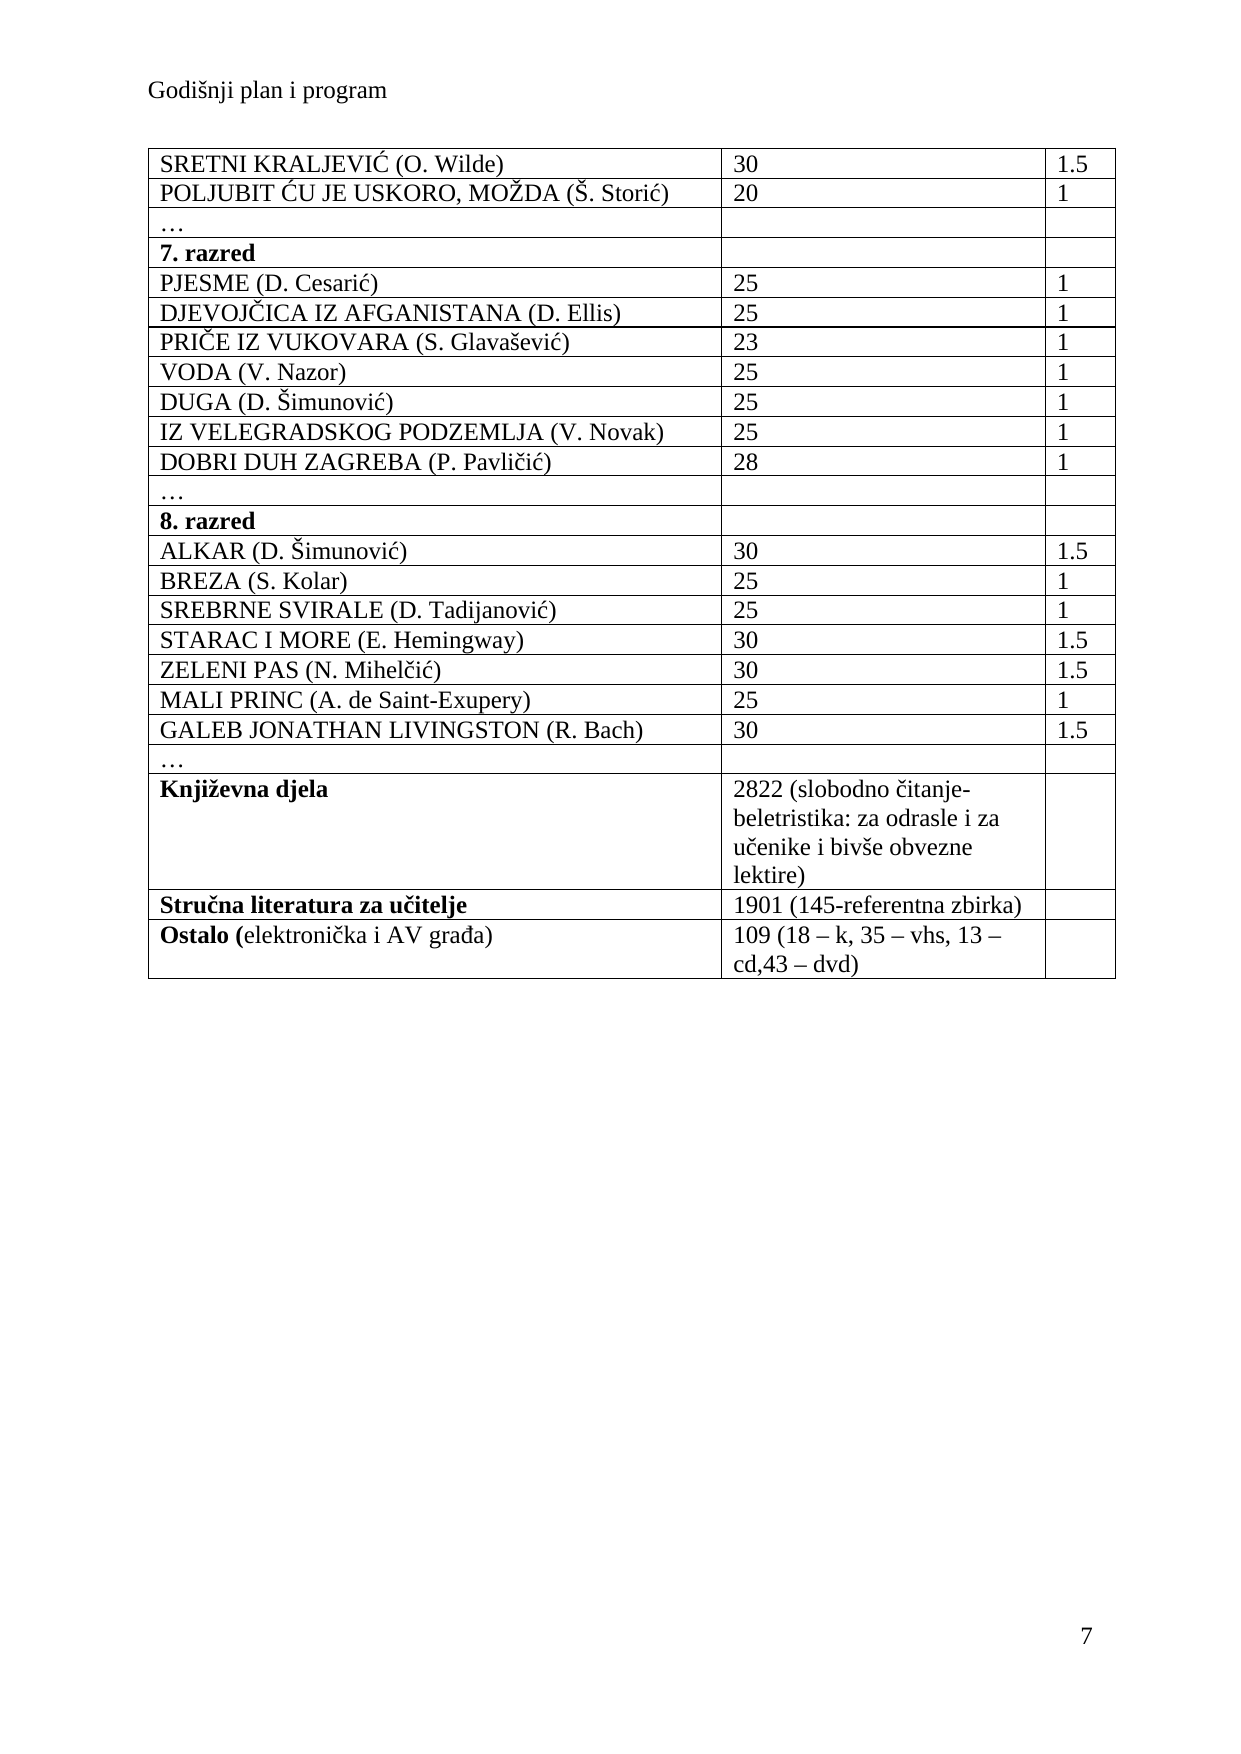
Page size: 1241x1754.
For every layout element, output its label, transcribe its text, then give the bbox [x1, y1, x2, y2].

table_cell Književna djela [149, 774, 721, 889]
table_cell PJESME (D. Cesarić) [149, 268, 721, 297]
table_cell 1 [1046, 328, 1115, 356]
table_cell 1.5 [1046, 715, 1115, 743]
table_cell 1 [1046, 298, 1115, 326]
table_cell 8. razred [149, 506, 721, 535]
table_cell 25 [722, 268, 1045, 297]
table_cell 25 [722, 387, 1045, 416]
table_cell 1 [1046, 268, 1115, 297]
table_cell [1046, 890, 1115, 919]
table_cell 25 [722, 298, 1045, 326]
table_cell STARAC I MORE (E. Hemingway) [149, 625, 721, 654]
table_cell 1.5 [1046, 655, 1115, 684]
table_cell IZ VELEGRADSKOG PODZEMLJA (V. Novak) [149, 417, 721, 446]
table_cell 1 [1046, 417, 1115, 446]
table_cell 25 [722, 596, 1045, 624]
table_cell 1 [1046, 447, 1115, 475]
table_cell [1046, 208, 1115, 237]
table_cell [1046, 506, 1115, 535]
table_cell [1046, 745, 1115, 773]
table_cell 1.5 [1046, 149, 1115, 177]
table_cell 23 [722, 328, 1045, 356]
table_cell VODA (V. Nazor) [149, 357, 721, 386]
table_cell 1 [1046, 387, 1115, 416]
table_cell [722, 238, 1045, 267]
table_cell 30 [722, 625, 1045, 654]
table_cell [722, 208, 1045, 237]
table_cell ZELENI PAS (N. Mihelčić) [149, 655, 721, 684]
table_cell [1046, 774, 1115, 889]
table_cell DJEVOJČICA IZ AFGANISTANA (D. Ellis) [149, 298, 721, 326]
table_cell SRETNI KRALJEVIĆ (O. Wilde) [149, 149, 721, 177]
table_cell … [149, 476, 721, 505]
table_cell [722, 745, 1045, 773]
table_cell [722, 506, 1045, 535]
table_cell DUGA (D. Šimunović) [149, 387, 721, 416]
table_cell 25 [722, 685, 1045, 714]
table_cell 1 [1046, 596, 1115, 624]
table_cell Ostalo (elektronička i AV građa) [149, 920, 721, 978]
table_cell 1.5 [1046, 536, 1115, 565]
table_cell [1046, 920, 1115, 978]
table_cell PRIČE IZ VUKOVARA (S. Glavašević) [149, 328, 721, 356]
table_cell 30 [722, 536, 1045, 565]
table_cell 25 [722, 566, 1045, 594]
table_cell 30 [722, 655, 1045, 684]
table_cell 1.5 [1046, 625, 1115, 654]
table_cell MALI PRINC (A. de Saint-Exupery) [149, 685, 721, 714]
table_cell 1 [1046, 685, 1115, 714]
table_cell 20 [722, 179, 1045, 207]
table_cell [1046, 476, 1115, 505]
table_cell POLJUBIT ĆU JE USKORO, MOŽDA (Š. Storić) [149, 179, 721, 207]
table_cell BREZA (S. Kolar) [149, 566, 721, 594]
table_cell SREBRNE SVIRALE (D. Tadijanović) [149, 596, 721, 624]
table_cell 7. razred [149, 238, 721, 267]
table_cell DOBRI DUH ZAGREBA (P. Pavličić) [149, 447, 721, 475]
table_cell 109 (18 – k, 35 – vhs, 13 – cd,43 – dvd) [722, 920, 1045, 978]
table_cell [1046, 238, 1115, 267]
table_cell 28 [722, 447, 1045, 475]
table_cell 1 [1046, 179, 1115, 207]
table_cell 30 [722, 715, 1045, 743]
table_cell 2822 (slobodno čitanje-beletristika: za odrasle i za učenike i bivše obvezne lektire) [722, 774, 1045, 889]
table_cell Stručna literatura za učitelje [149, 890, 721, 919]
table_cell 1901 (145-referentna zbirka) [722, 890, 1045, 919]
table_cell 25 [722, 417, 1045, 446]
table_cell … [149, 208, 721, 237]
table_cell ALKAR (D. Šimunović) [149, 536, 721, 565]
table_cell 30 [722, 149, 1045, 177]
table_cell … [149, 745, 721, 773]
table_cell [722, 476, 1045, 505]
table_cell GALEB JONATHAN LIVINGSTON (R. Bach) [149, 715, 721, 743]
table_cell 1 [1046, 566, 1115, 594]
table_cell 1 [1046, 357, 1115, 386]
table_cell 25 [722, 357, 1045, 386]
